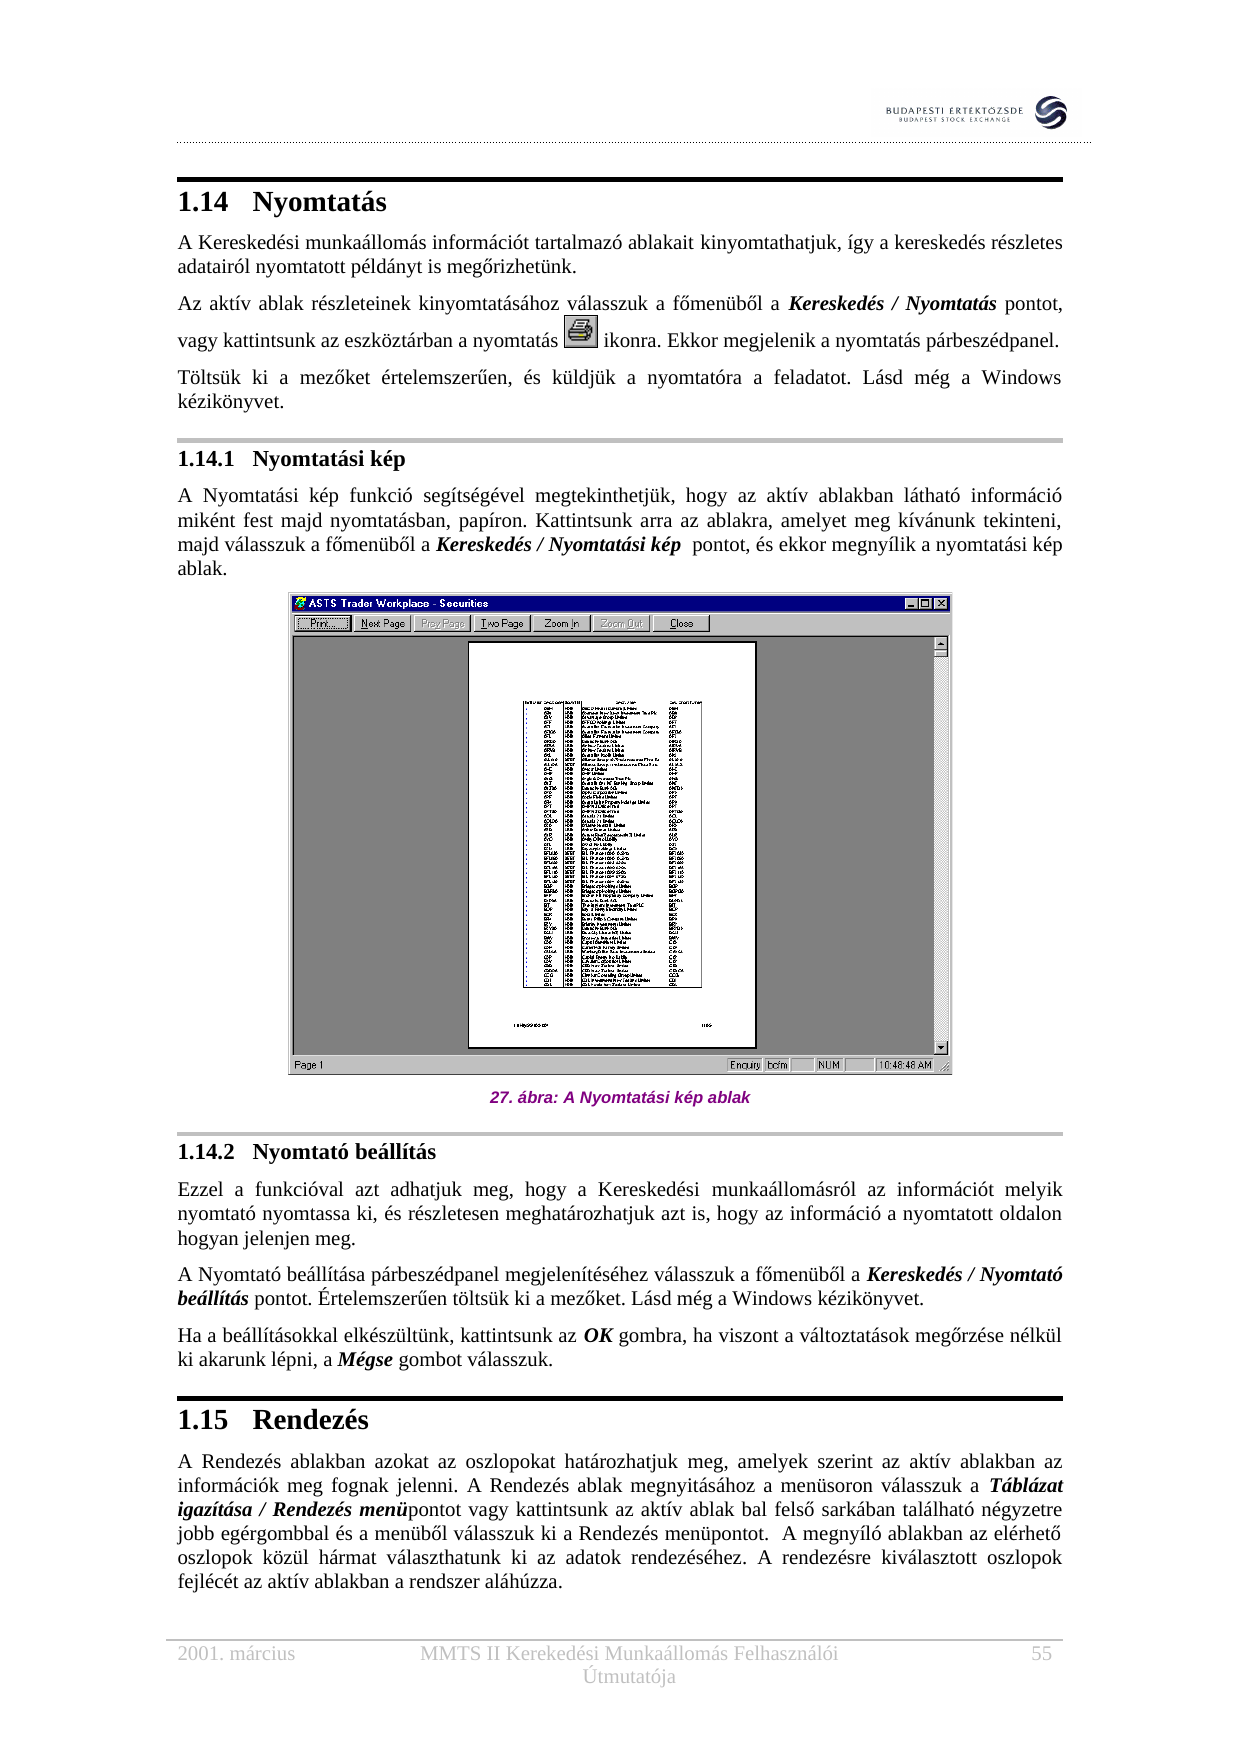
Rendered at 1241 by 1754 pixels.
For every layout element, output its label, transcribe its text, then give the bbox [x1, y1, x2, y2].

text 27. ábra: A Nyomtatási kép ablak [177, 1087, 1063, 1107]
text Ezzel a funkcióval azt adhatjuk meg, hogy a Kereskedési munkaállomásról az információt melyik nyomtató nyomtassa ki, és részletesen meghatározhatjuk azt is, hogy az információ a nyomtatott oldalon hogyan jelenjen meg. [177, 1177, 1063, 1249]
text A Kereskedési munkaállomás információt tartalmazó ablakait kinyomtathatjuk, így a kereskedés részletes adatairól nyomtatott példányt is megőrizhetünk. [177, 230, 1063, 278]
text A Nyomtató beállítása párbeszédpanel megjelenítéséhez válasszuk a főmenüből a Kereskedés / Nyomtató beállítás pontot. Értelemszerűen töltsük ki a mezőket. Lásd még a Windows kézikönyvet. [177, 1262, 1063, 1310]
text Ha a beállításokkal elkészültünk, kattintsunk az OK gombra, ha viszont a változtatások megőrzése nélkül ki akarunk lépni, a Mégse gombot válasszuk. [177, 1323, 1063, 1371]
picture [288, 592, 953, 1075]
picture [565, 316, 597, 347]
text A Rendezés ablakban azokat az oszlopokat határozhatjuk meg, amelyek szerint az aktív ablakban az információk meg fognak jelenni. A Rendezés ablak megnyitásához a menüsoron válasszuk a Táblázat igazítása / Rendezés menüpontot vagy kattintsunk az aktív ablak bal felső sarkában található négyzetre jobb egérgombbal és a menüből válasszuk ki a Rendezés menüpontot. A megnyíló ablakban az elérhető oszlopok közül hármat választhatunk ki az adatok rendezéséhez. A rendezésre kiválasztott oszlopok fejlécét az aktív ablakban a rendszer aláhúzza. [177, 1448, 1063, 1593]
text Töltsük ki a mezőket értelemszerűen, és küldjük a nyomtatóra a feladatot. Lásd még a Windows kézikönyvet. [177, 365, 1063, 413]
text A Nyomtatási kép funkció segítségével megtekinthetjük, hogy az aktív ablakban látható információ miként fest majd nyomtatásban, papíron. Kattintsunk arra az ablakra, amelyet meg kívánunk tekinteni, majd válasszuk a főmenüből a Kereskedés / Nyomtatási kép pontot, és ekkor megnyílik a nyomtatási kép ablak. [177, 483, 1063, 580]
subtitle Nyomtatási kép [177, 443, 1063, 471]
subtitle Rendezés [177, 1401, 1063, 1436]
subtitle Nyomtatás [177, 182, 1063, 218]
subtitle Nyomtató beállítás [177, 1136, 1063, 1165]
picture [870, 88, 1082, 137]
text Az aktív ablak részleteinek kinyomtatásához válasszuk a főmenüből a Kereskedés / Nyomtatás pontot, vagy kattintsunk az eszköztárban a nyomtatás ikonra. Ekkor megjelenik a nyomtatás párbeszédpanel. [177, 291, 1063, 352]
